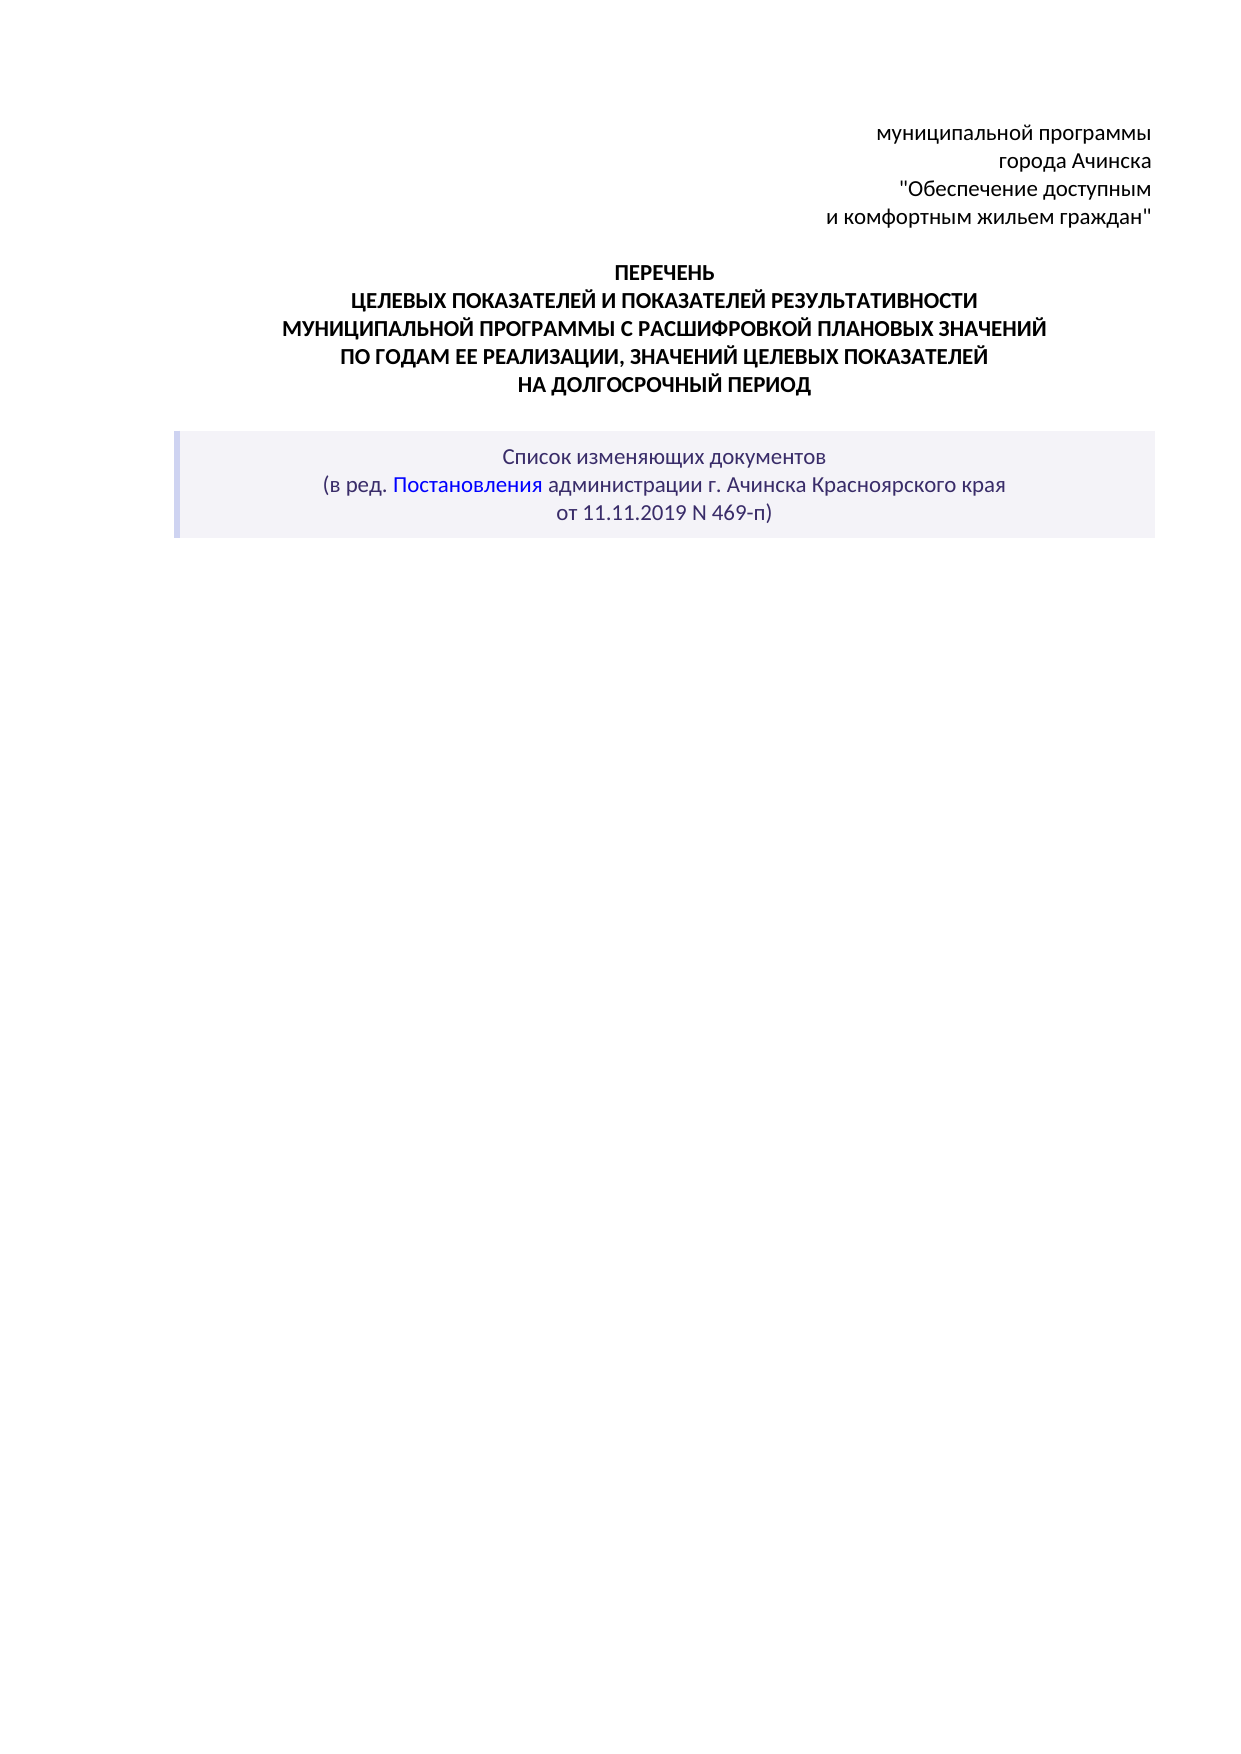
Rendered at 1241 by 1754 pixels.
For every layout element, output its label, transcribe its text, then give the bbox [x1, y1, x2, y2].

text муниципальной программы [177, 118, 1152, 146]
title ПО ГОДАМ ЕЕ РЕАЛИЗАЦИИ, ЗНАЧЕНИЙ ЦЕЛЕВЫХ ПОКАЗАТЕЛЕЙ [177, 342, 1152, 370]
text города Ачинска [177, 146, 1152, 174]
title МУНИЦИПАЛЬНОЙ ПРОГРАММЫ С РАСШИФРОВКОЙ ПЛАНОВЫХ ЗНАЧЕНИЙ [177, 314, 1152, 342]
title ЦЕЛЕВЫХ ПОКАЗАТЕЛЕЙ И ПОКАЗАТЕЛЕЙ РЕЗУЛЬТАТИВНОСТИ [177, 286, 1152, 314]
title НА ДОЛГОСРОЧНЫЙ ПЕРИОД [177, 370, 1152, 398]
table_header Список изменяющих документов (в ред. Постановления администрации г. Ачинска Красноярского края от 11.11.2019 N 469-п) [180, 431, 1149, 538]
text "Обеспечение доступным [177, 174, 1152, 202]
text и комфортным жильем граждан" [177, 202, 1152, 230]
title ПЕРЕЧЕНЬ [177, 258, 1152, 286]
